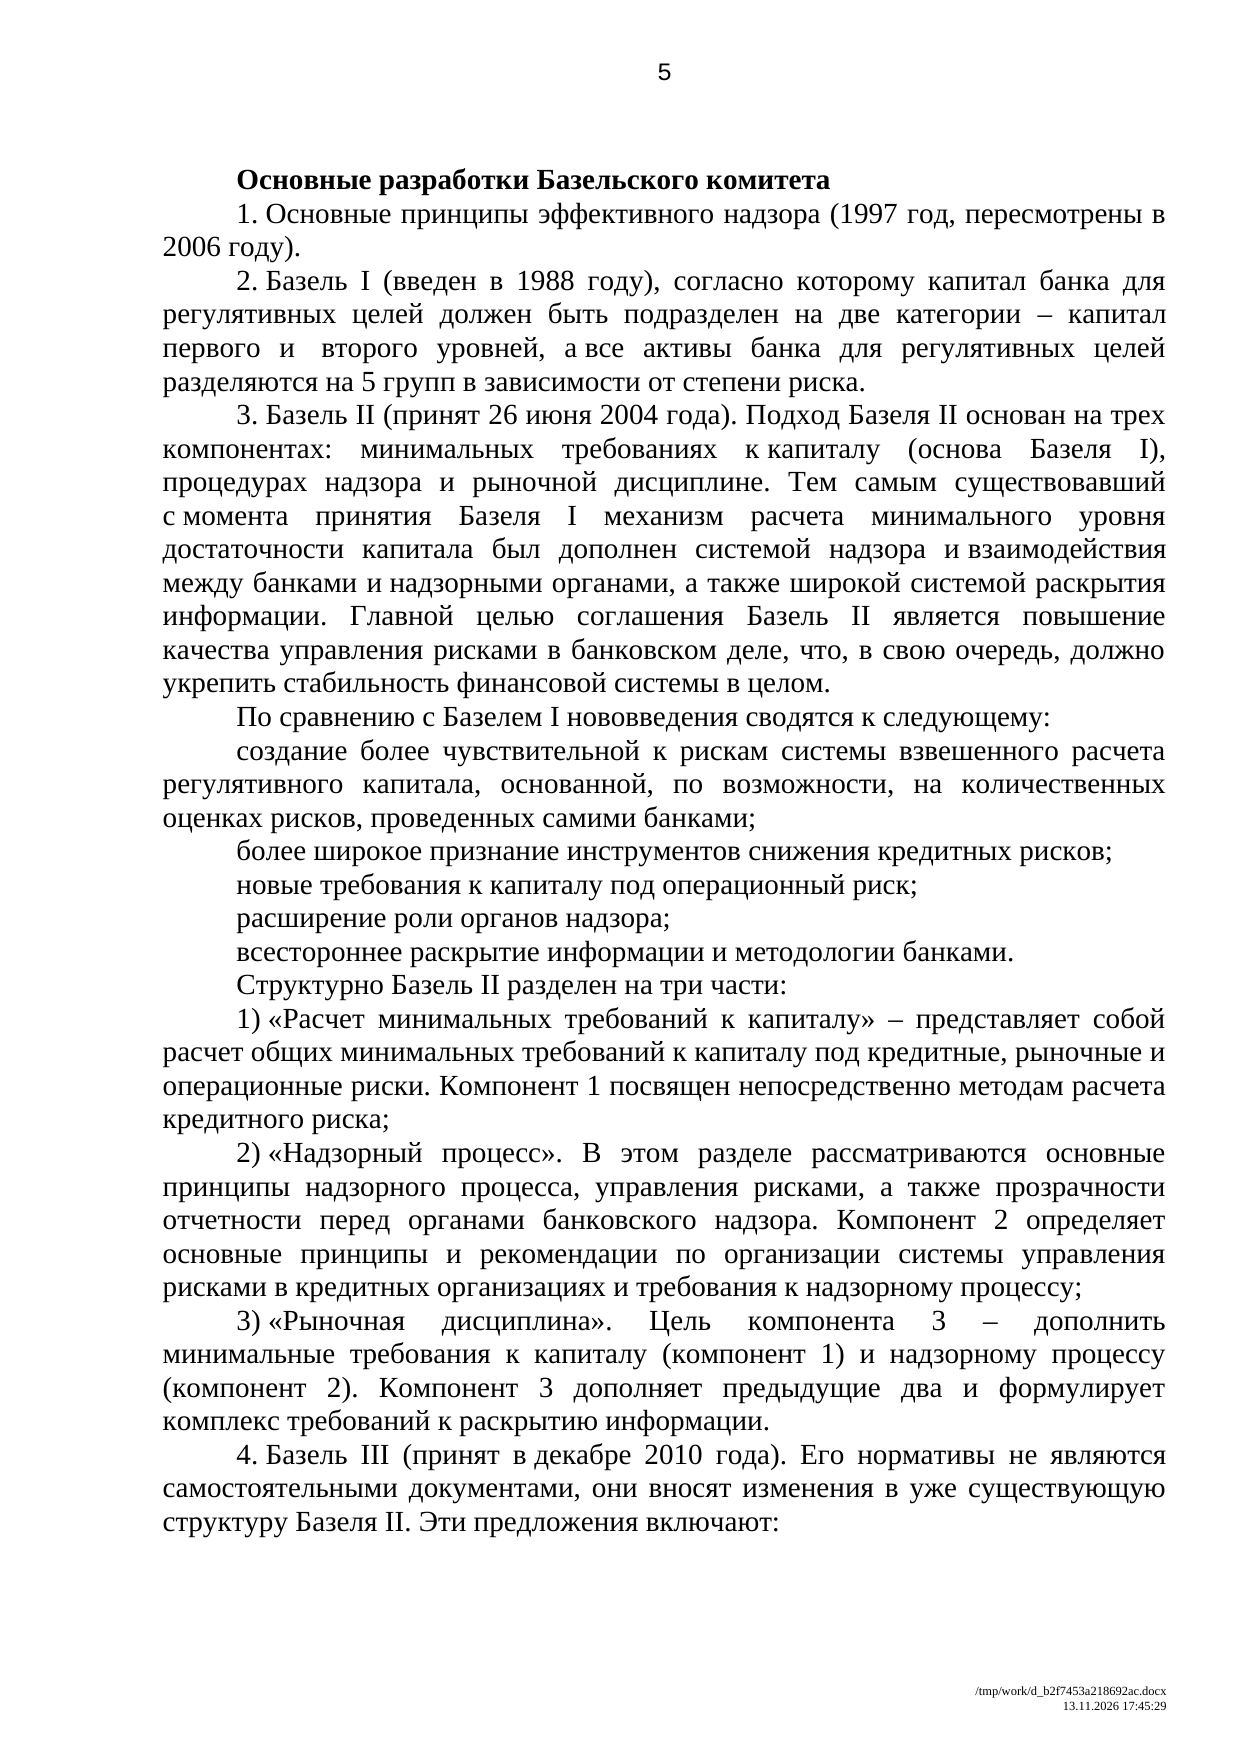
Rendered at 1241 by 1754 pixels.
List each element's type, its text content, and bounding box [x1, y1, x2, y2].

text Структурно Базель II разделен на три части: [162, 967, 1166, 1001]
text расширение роли органов надзора; [162, 900, 1166, 934]
text создание более чувствительной к рискам системы взвешенного расчета регулятивного капитала, основанной, по возможности, на количественных оценках рисков, проведенных самими банками; [162, 733, 1166, 833]
text 1. Основные принципы эффективного надзора (1997 год, пересмотрены в 2006 году). [162, 196, 1166, 263]
text По сравнению с Базелем I нововведения сводятся к следующему: [162, 699, 1166, 733]
text 1) «Расчет минимальных требований к капиталу» – представляет собой расчет общих минимальных требований к капиталу под кредитные, рыночные и операционные риски. Компонент 1 посвящен непосредственно методам расчета кредитного риска; [162, 1001, 1166, 1135]
text более широкое признание инструментов снижения кредитных рисков; [162, 833, 1166, 867]
text всестороннее раскрытие информации и методологии банками. [162, 934, 1166, 967]
text новые требования к капиталу под операционный риск; [162, 867, 1166, 900]
text 4. Базель III (принят в декабре 2010 года). Его нормативы не являются самостоятельными документами, они вносят изменения в уже существующую структуру Базеля II. Эти предложения включают: [162, 1437, 1166, 1538]
text 2. Базель I (введен в 1988 году), согласно которому капитал банка для регулятивных целей должен быть подразделен на две категории – капитал первого и второго уровней, а все активы банка для регулятивных целей разделяются на 5 групп в зависимости от степени риска. [162, 263, 1166, 397]
text Основные разработки Базельского комитета [162, 162, 1166, 196]
text 3. Базель II (принят 26 июня 2004 года). Подход Базеля II основан на трех компонентах: минимальных требованиях к капиталу (основа Базеля I), процедурах надзора и рыночной дисциплине. Тем самым существовавший с момента принятия Базеля I механизм расчета минимального уровня достаточности капитала был дополнен системой надзора и взаимодействия между банками и надзорными органами, а также широкой системой раскрытия информации. Главной целью соглашения Базель II является повышение качества управления рисками в банковском деле, что, в свою очередь, должно укрепить стабильность финансовой системы в целом. [162, 397, 1166, 699]
text 3) «Рыночная дисциплина». Цель компонента 3 – дополнить минимальные требования к капиталу (компонент 1) и надзорному процессу (компонент 2). Компонент 3 дополняет предыдущие два и формулирует комплекс требований к раскрытию информации. [162, 1303, 1166, 1437]
text 2) «Надзорный процесс». В этом разделе рассматриваются основные принципы надзорного процесса, управления рисками, а также прозрачности отчетности перед органами банковского надзора. Компонент 2 определяет основные принципы и рекомендации по организации системы управления рисками в кредитных организациях и требования к надзорному процессу; [162, 1135, 1166, 1303]
